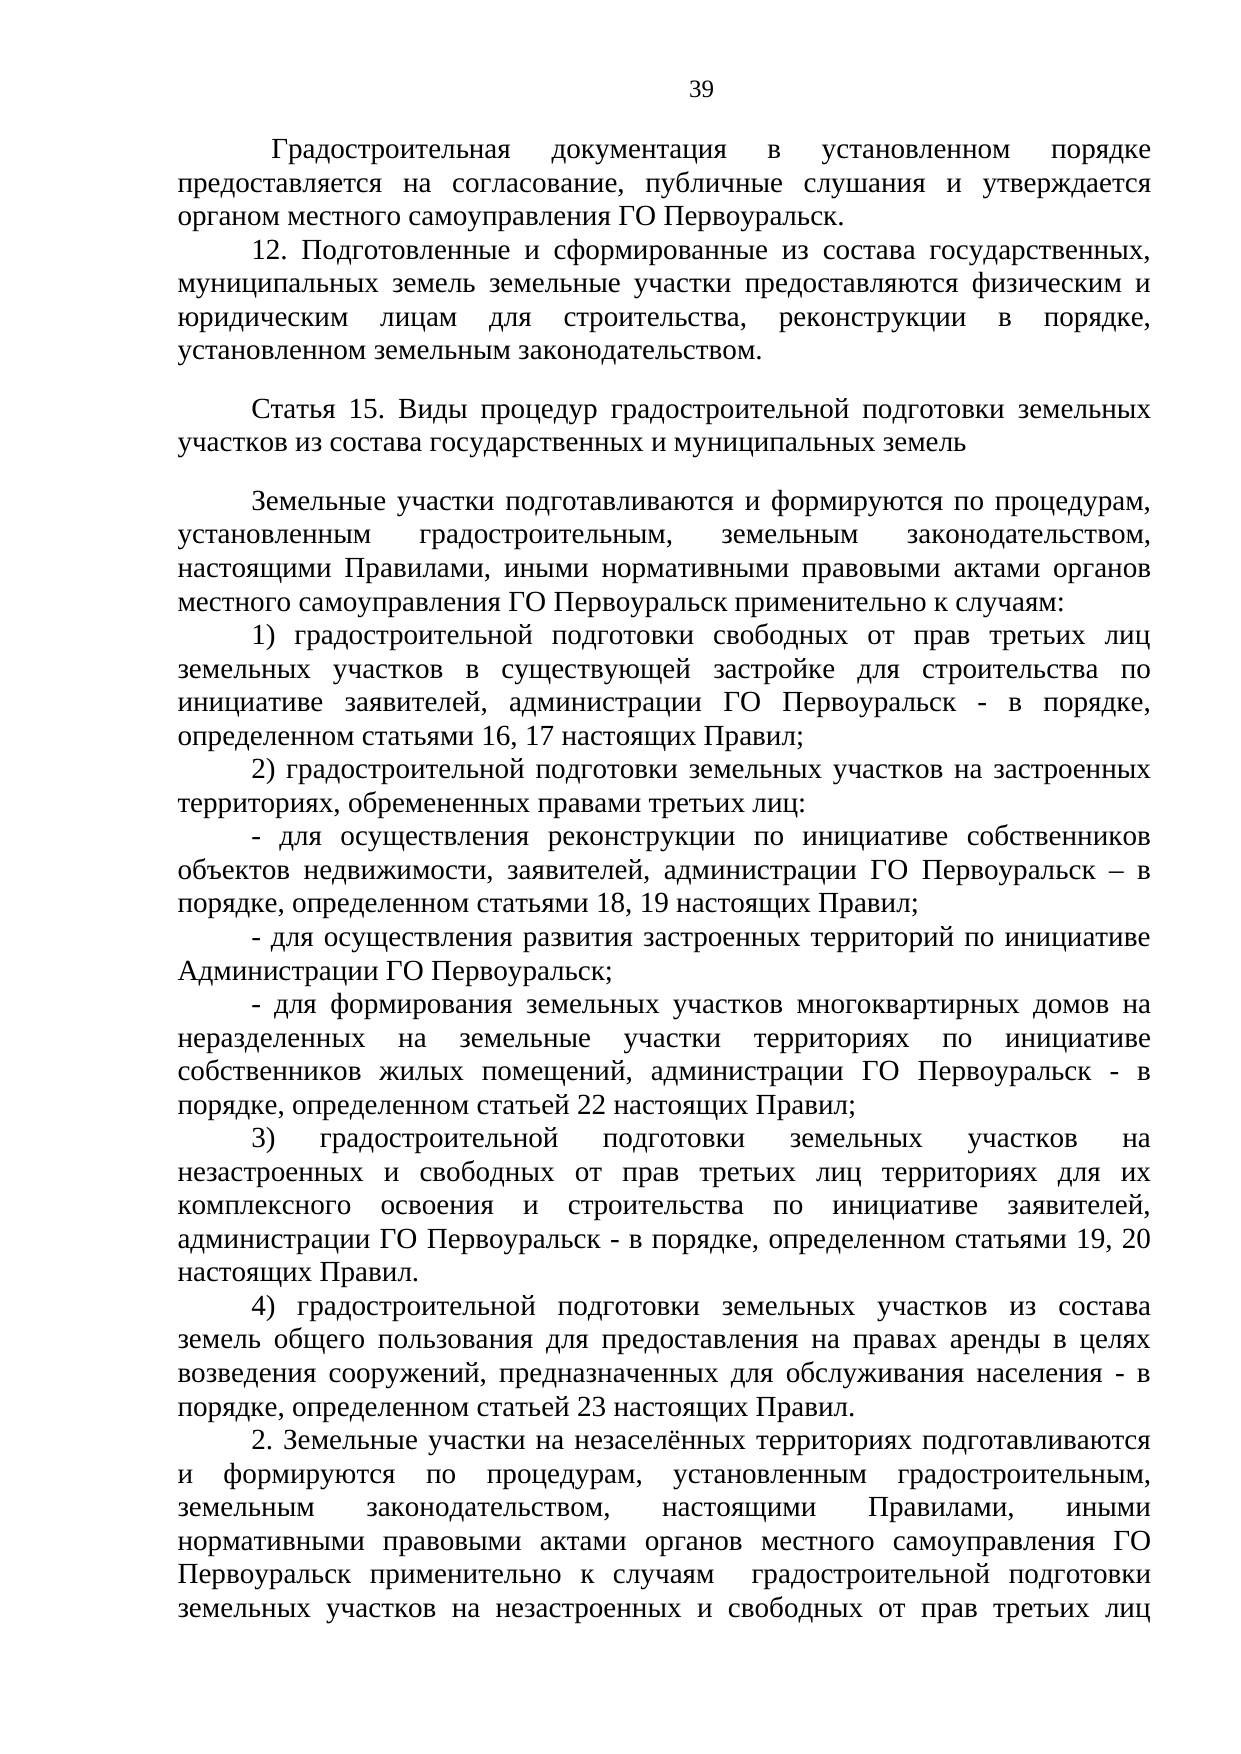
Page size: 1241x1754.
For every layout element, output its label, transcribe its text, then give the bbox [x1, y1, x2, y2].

text - для осуществления развития застроенных территорий по инициативе Администрации ГО Первоуральск; [177, 919, 1152, 986]
subtitle Статья 15. Виды процедур градостроительной подготовки земельных участков из состава государственных и муниципальных земель [177, 391, 1152, 458]
text - для осуществления реконструкции по инициативе собственников объектов недвижимости, заявителей, администрации ГО Первоуральск – в порядке, определенном статьями 18, 19 настоящих Правил; [177, 818, 1152, 919]
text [177, 1422, 1152, 1623]
text Градостроительная документация в установленном порядке предоставляется на согласование, публичные слушания и утверждается органом местного самоуправления ГО Первоуральск. [177, 131, 1152, 232]
text 4) градостроительной подготовки земельных участков из состава земель общего пользования для предоставления на правах аренды в целях возведения сооружений, предназначенных для обслуживания населения - в порядке, определенном статьей 23 настоящих Правил. [177, 1288, 1152, 1422]
text 12. Подготовленные и сформированные из состава государственных, муниципальных земель земельные участки предоставляются физическим и юридическим лицам для строительства, реконструкции в порядке, установленном земельным законодательством. [177, 232, 1152, 366]
text 1) градостроительной подготовки свободных от прав третьих лиц земельных участков в существующей застройке для строительства по инициативе заявителей, администрации ГО Первоуральск - в порядке, определенном статьями 16, 17 настоящих Правил; [177, 617, 1152, 751]
text 3) градостроительной подготовки земельных участков на незастроенных и свободных от прав третьих лиц территориях для их комплексного освоения и строительства по инициативе заявителей, администрации ГО Первоуральск - в порядке, определенном статьями 19, 20 настоящих Правил. [177, 1120, 1152, 1288]
text - для формирования земельных участков многоквартирных домов на неразделенных на земельные участки территориях по инициативе собственников жилых помещений, администрации ГО Первоуральск - в порядке, определенном статьей 22 настоящих Правил; [177, 986, 1152, 1120]
text Земельные участки подготавливаются и формируются по процедурам, установленным градостроительным, земельным законодательством, настоящими Правилами, иными нормативными правовыми актами органов местного самоуправления ГО Первоуральск применительно к случаям: [177, 483, 1152, 617]
text 2) градостроительной подготовки земельных участков на застроенных территориях, обремененных правами третьих лиц: [177, 751, 1152, 818]
